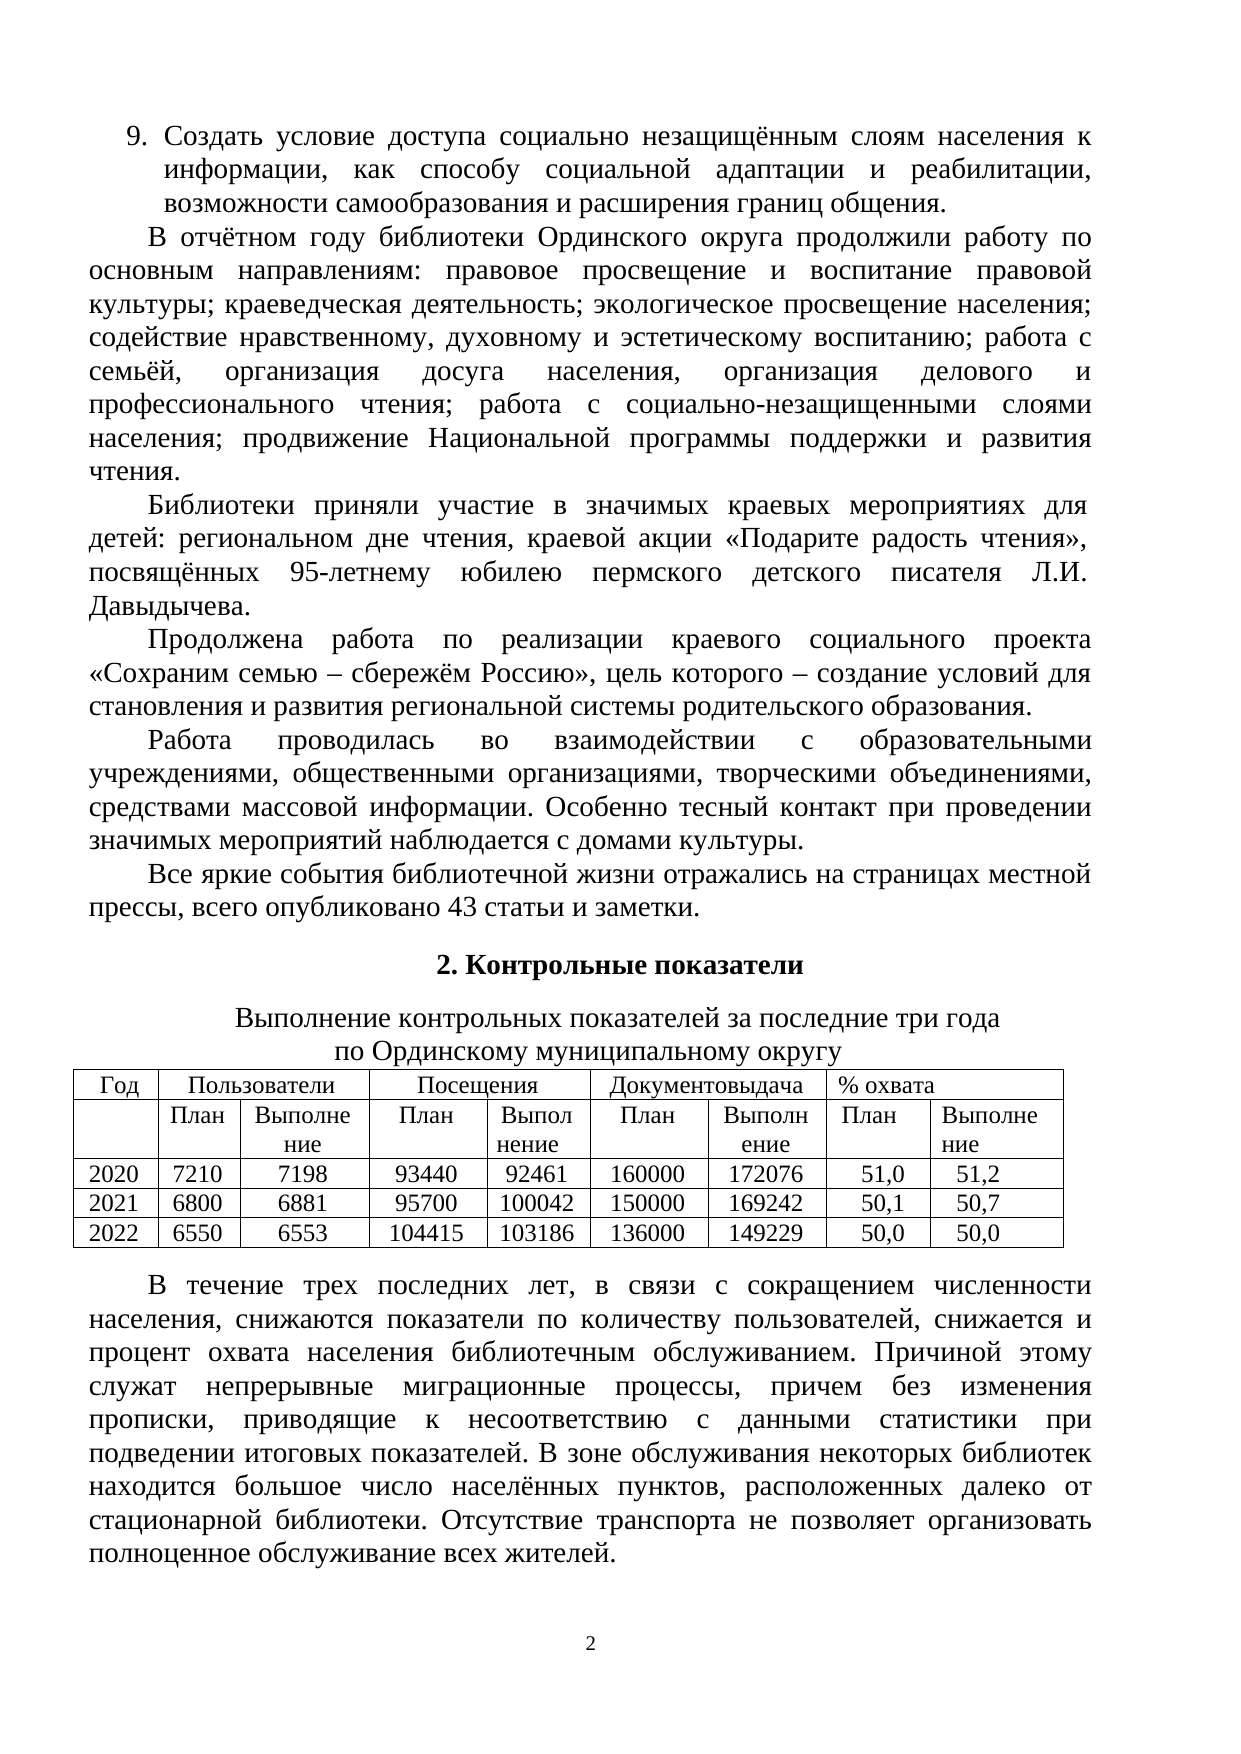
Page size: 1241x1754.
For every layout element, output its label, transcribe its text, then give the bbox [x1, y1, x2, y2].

table_header % охвата [827, 1070, 1063, 1099]
table_cell Выполнение [488, 1100, 590, 1158]
table_cell 160000 [591, 1159, 708, 1187]
table_cell Выполнение [709, 1100, 826, 1158]
text Выполнение контрольных показателей за последние три года [88, 1000, 1088, 1033]
table_cell План [370, 1100, 487, 1158]
text В отчётном году библиотеки Ординского округа продолжили работу по основным направлениям: правовое просвещение и воспитание правовой культуры; краеведческая деятельность; экологическое просвещение населения; содействие нравственному, духовному и эстетическому воспитанию; работа с семьёй, организация досуга населения, организация делового и профессионального чтения; работа с социально-незащищенными слоями населения; продвижение Национальной программы поддержки и развития чтения. [88, 219, 1092, 487]
table_cell 51,0 [827, 1159, 930, 1187]
table_cell 2021 [74, 1189, 158, 1217]
text В течение трех последних лет, в связи с сокращением численности населения, снижаются показатели по количеству пользователей, снижается и процент охвата населения библиотечным обслуживанием. Причиной этому служат непрерывные миграционные процессы, причем без изменения прописки, приводящие к несоответствию с данными статистики при подведении итоговых показателей. В зоне обслуживания некоторых библиотек находится большое число населённых пунктов, расположенных далеко от стационарной библиотеки. Отсутствие транспорта не позволяет организовать полноценное обслуживание всех жителей. [88, 1267, 1093, 1569]
table_cell 95700 [370, 1189, 487, 1217]
table_cell 104415 [370, 1218, 487, 1247]
table_cell 149229 [709, 1218, 826, 1247]
table_cell 2020 [74, 1159, 158, 1187]
table_cell 103186 [488, 1218, 590, 1247]
table_cell 2022 [74, 1218, 158, 1247]
text Работа проводилась во взаимодействии с образовательными учреждениями, общественными организациями, творческими объединениями, средствами массовой информации. Особенно тесный контакт при проведении значимых мероприятий наблюдается с домами культуры. [88, 722, 1092, 856]
table_cell 7210 [159, 1159, 240, 1187]
table_cell 172076 [709, 1159, 826, 1187]
table_cell 50,7 [931, 1189, 1063, 1217]
list Создать условие доступа социально незащищённым слоям населения к информации, как способу социальной адаптации и реабилитации, возможности самообразования и расширения границ общения. [126, 118, 1092, 219]
text Продолжена работа по реализации краевого социального проекта «Сохраним семью – сбережём Россию», цель которого – создание условий для становления и развития региональной системы родительского образования. [88, 621, 1092, 722]
table_cell План [591, 1100, 708, 1158]
text 2. Контрольные показатели [88, 947, 1092, 981]
table_header Год [74, 1070, 158, 1099]
table_cell Выполнение [241, 1100, 369, 1158]
text Библиотеки приняли участие в значимых краевых мероприятиях для детей: региональном дне чтения, краевой акции «Подарите радость чтения», посвящённых 95-летнему юбилею пермского детского писателя Л.И. Давыдычева. [88, 487, 1088, 621]
table_cell 50,0 [827, 1218, 930, 1247]
table_cell План [159, 1100, 240, 1158]
table_cell 6553 [241, 1218, 369, 1247]
table_header Пользователи [159, 1070, 369, 1099]
table_cell 136000 [591, 1218, 708, 1247]
table_cell 93440 [370, 1159, 487, 1187]
table_cell 150000 [591, 1189, 708, 1217]
text по Ординскому муниципальному округу [88, 1033, 1088, 1067]
table_header Документовыдача [591, 1070, 826, 1099]
table_cell 50,0 [931, 1218, 1063, 1247]
text Все яркие события библиотечной жизни отражались на страницах местной прессы, всего опубликовано 43 статьи и заметки. [88, 856, 1092, 923]
table_cell 92461 [488, 1159, 590, 1187]
table_header Посещения [370, 1070, 590, 1099]
table_cell 6800 [159, 1189, 240, 1217]
table_cell 100042 [488, 1189, 590, 1217]
table_cell План [827, 1100, 930, 1158]
table_cell 169242 [709, 1189, 826, 1217]
table_cell 6881 [241, 1189, 369, 1217]
table_cell 6550 [159, 1218, 240, 1247]
table_cell Выполнение [931, 1100, 1063, 1158]
table_cell 51,2 [931, 1159, 1063, 1187]
table_cell 7198 [241, 1159, 369, 1187]
table_cell [74, 1100, 158, 1158]
table_cell 50,1 [827, 1189, 930, 1217]
